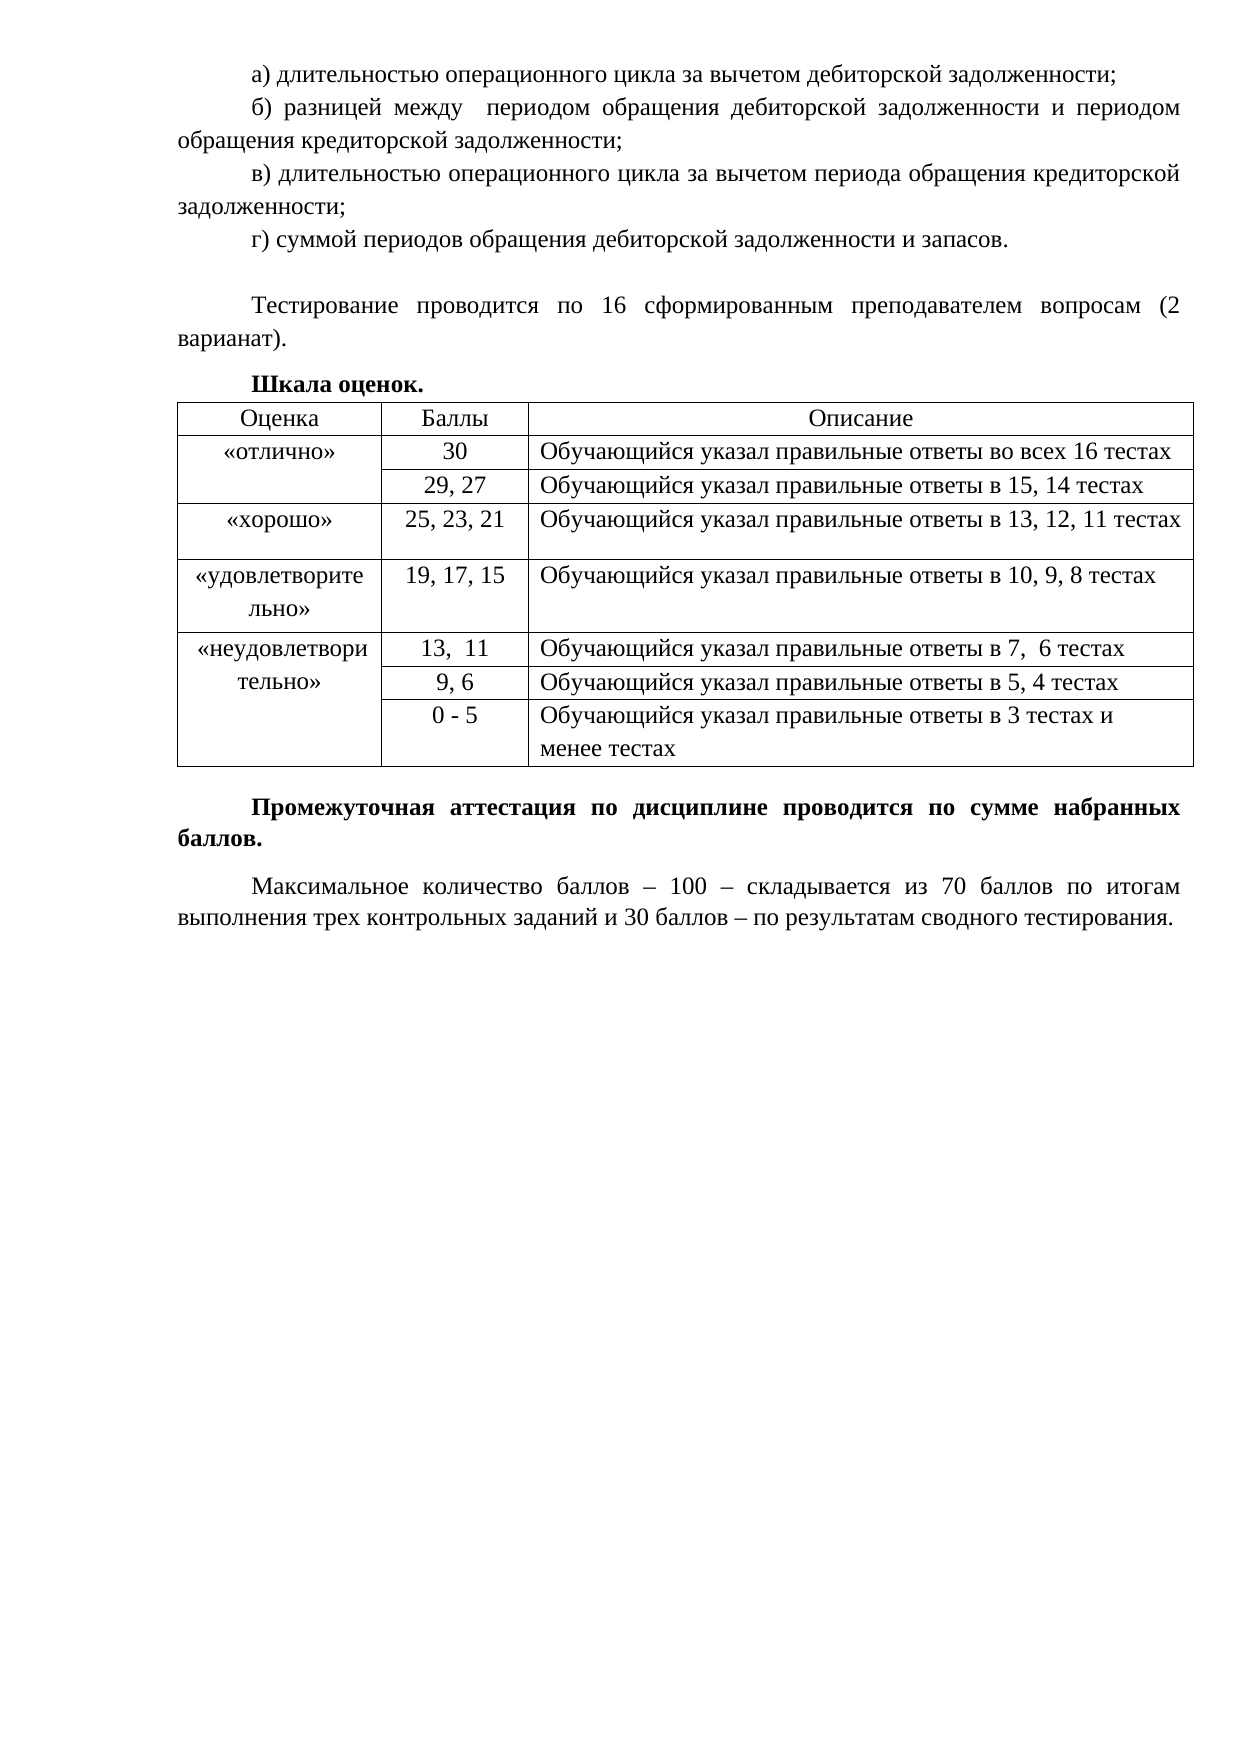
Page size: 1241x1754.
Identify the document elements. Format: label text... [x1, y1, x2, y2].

text Максимальное количество баллов – 100 – складывается из 70 баллов по итогам выполнения трех контрольных заданий и 30 баллов – по результатам сводного тестирования. [177, 871, 1181, 931]
text г) суммой периодов обращения дебиторской задолженности и запасов. [177, 224, 1181, 253]
table_cell «неудовлетворительно» [178, 633, 381, 766]
table_cell 9, 6 [382, 667, 528, 699]
table_cell «хорошо» [178, 504, 381, 559]
table_cell «отлично» [178, 436, 381, 503]
text б) разницей между периодом обращения дебиторской задолженности и периодом обращения кредиторской задолженности; [177, 92, 1181, 154]
text Промежуточная аттестация по дисциплине проводится по сумме набранных баллов. [177, 792, 1181, 852]
table_cell 29, 27 [382, 470, 528, 503]
table_cell Обучающийся указал правильные ответы в 13, 12, 11 тестах [529, 504, 1193, 559]
table_cell Обучающийся указал правильные ответы в 5, 4 тестах [529, 667, 1193, 699]
table_cell 19, 17, 15 [382, 560, 528, 632]
table_cell 0 - 5 [382, 700, 528, 766]
text Шкала оценок. [177, 369, 1181, 397]
table_cell Обучающийся указал правильные ответы в 10, 9, 8 тестах [529, 560, 1193, 632]
table_cell Обучающийся указал правильные ответы в 7, 6 тестах [529, 633, 1193, 666]
text Тестирование проводится по 16 сформированным преподавателем вопросам (2 варианат). [177, 290, 1181, 352]
table_cell 30 [382, 436, 528, 469]
table_header Описание [529, 403, 1193, 435]
table_header Баллы [382, 403, 528, 435]
table_header Оценка [178, 403, 381, 435]
table_cell Обучающийся указал правильные ответы в 3 тестах и менее тестах [529, 700, 1193, 766]
table_cell «удовлетворительно» [178, 560, 381, 632]
table_cell Обучающийся указал правильные ответы во всех 16 тестах [529, 436, 1193, 469]
text в) длительностью операционного цикла за вычетом периода обращения кредиторской задолженности; [177, 158, 1181, 220]
text а) длительностью операционного цикла за вычетом дебиторской задолженности; [177, 59, 1181, 88]
table_cell 25, 23, 21 [382, 504, 528, 559]
table_cell Обучающийся указал правильные ответы в 15, 14 тестах [529, 470, 1193, 503]
table_cell 13, 11 [382, 633, 528, 666]
